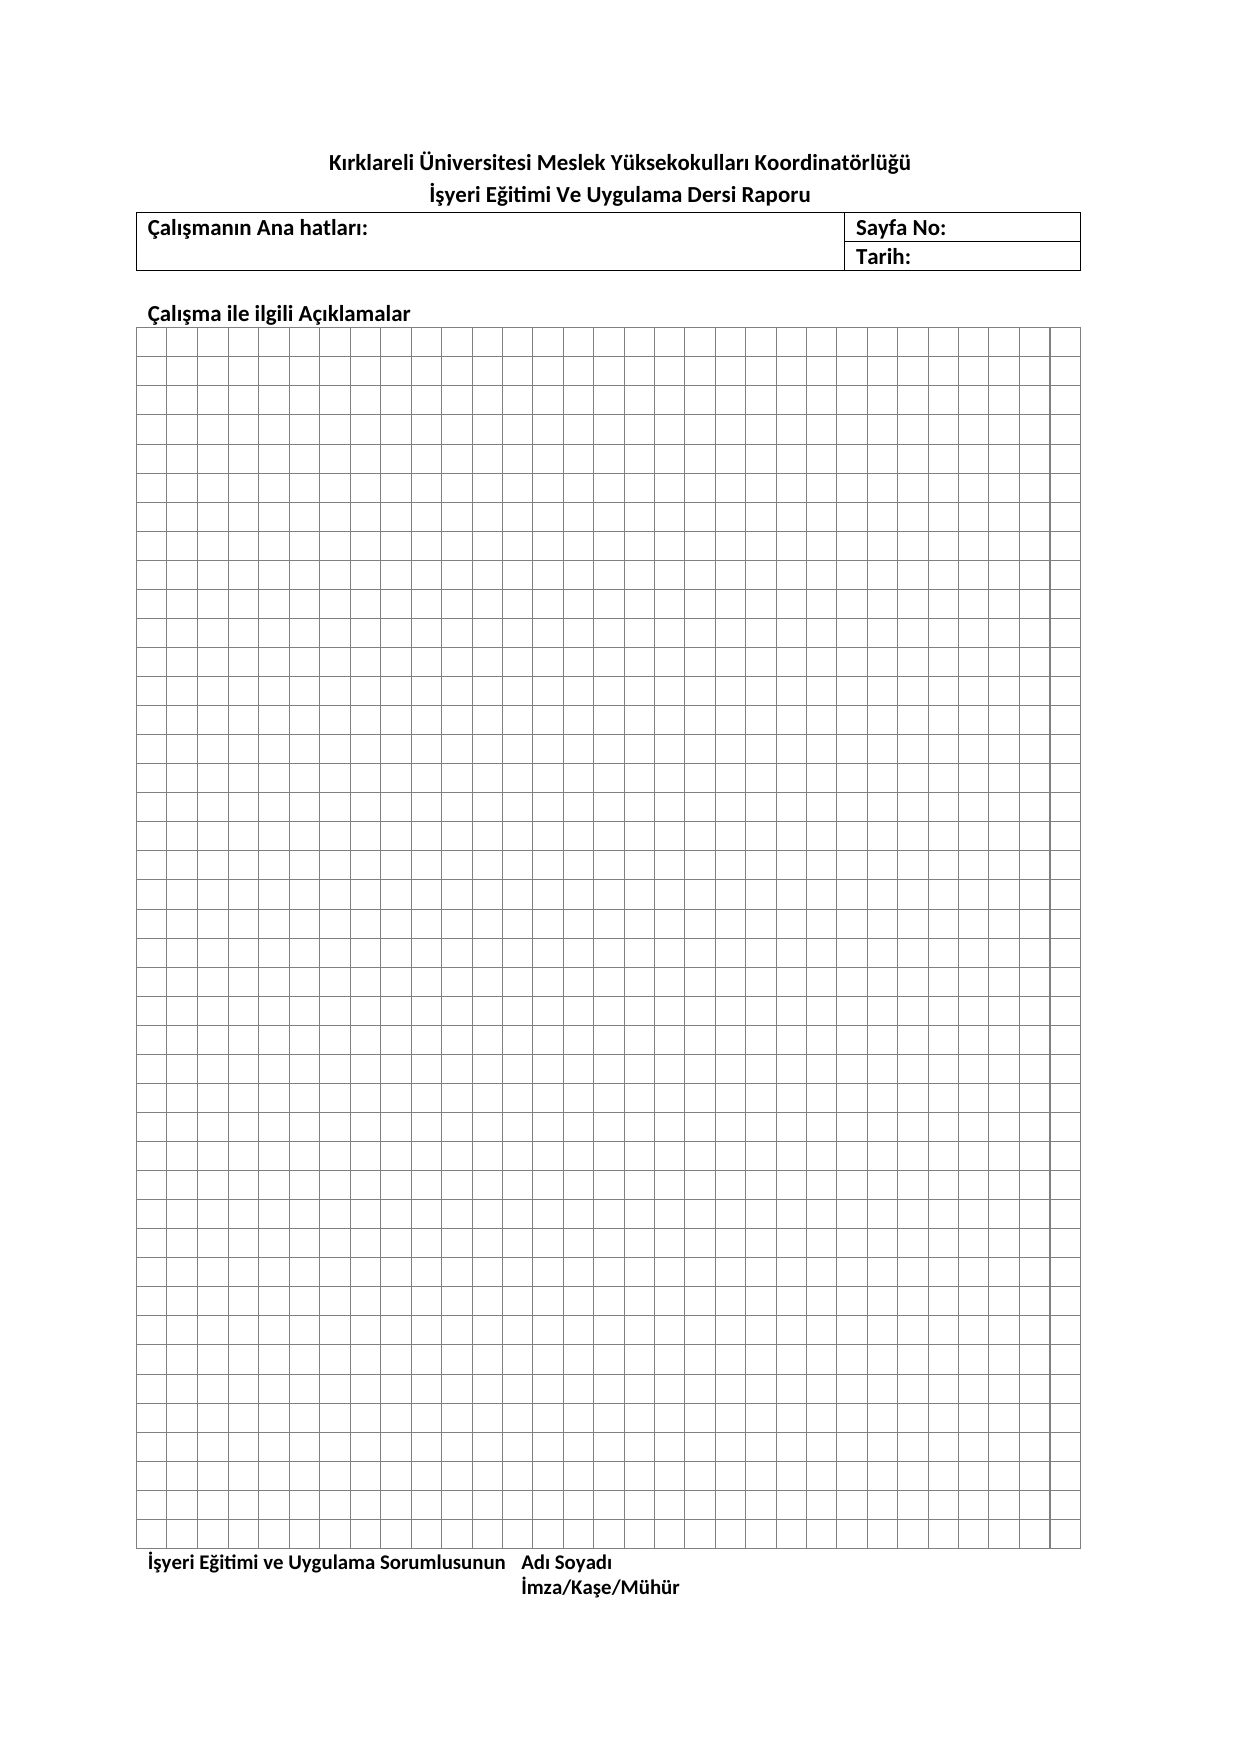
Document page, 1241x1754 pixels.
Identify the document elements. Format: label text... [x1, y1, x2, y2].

table_cell [868, 1345, 897, 1373]
table_cell [777, 1491, 806, 1519]
table_cell [198, 386, 228, 414]
table_cell [716, 532, 745, 560]
table_cell [473, 1404, 502, 1432]
table_cell [442, 1287, 472, 1315]
table_cell [1020, 1375, 1049, 1402]
table_cell [412, 880, 441, 908]
table_cell [412, 503, 441, 531]
table_cell [564, 1200, 593, 1228]
table_cell [594, 880, 624, 908]
table_cell [807, 1316, 836, 1344]
table_cell [837, 445, 867, 472]
table_cell [625, 1520, 654, 1548]
table_cell [777, 968, 806, 996]
table_cell [351, 1375, 380, 1402]
table_cell [868, 445, 897, 472]
table_cell [837, 764, 867, 792]
table_cell [259, 1316, 289, 1344]
table_cell [594, 677, 624, 705]
table_cell [1020, 561, 1049, 589]
table_cell [290, 619, 319, 647]
table_cell [290, 1026, 319, 1054]
table_cell [929, 1055, 958, 1083]
table_cell [625, 619, 654, 647]
table_cell [351, 445, 380, 472]
table_cell [229, 1055, 258, 1083]
table_cell [746, 474, 776, 502]
table_cell [198, 561, 228, 589]
table_cell [412, 1026, 441, 1054]
table_cell [837, 910, 867, 937]
table_header [898, 328, 928, 356]
table_cell [167, 532, 197, 560]
table_cell [746, 793, 776, 821]
table_cell [989, 1026, 1019, 1054]
table_cell [1051, 1433, 1080, 1461]
table_cell [989, 1055, 1019, 1083]
table_cell [1020, 1113, 1049, 1141]
table_cell [564, 706, 593, 734]
table_cell [229, 648, 258, 676]
table_cell [503, 677, 532, 705]
table_cell [716, 1084, 745, 1112]
table_cell [412, 1258, 441, 1286]
table_cell [929, 880, 958, 908]
table_cell [564, 503, 593, 531]
table_cell [989, 1316, 1019, 1344]
table_cell [137, 1171, 166, 1199]
table_cell [777, 735, 806, 763]
table_cell [564, 764, 593, 792]
table_cell [625, 1200, 654, 1228]
table_cell [229, 880, 258, 908]
table_cell [716, 910, 745, 937]
table_cell [625, 793, 654, 821]
table_cell [564, 851, 593, 879]
table_cell [655, 1142, 684, 1170]
table_cell [503, 939, 532, 967]
table_cell [837, 1287, 867, 1315]
table_cell [229, 1345, 258, 1373]
table_cell [290, 474, 319, 502]
table_cell [473, 910, 502, 937]
table_cell [868, 997, 897, 1025]
table_cell [625, 1491, 654, 1519]
table_cell [351, 1287, 380, 1315]
table_cell [290, 822, 319, 850]
table_cell [837, 619, 867, 647]
table_cell [625, 1462, 654, 1490]
table_cell [868, 415, 897, 443]
table_cell [1051, 910, 1080, 937]
table_cell [473, 677, 502, 705]
table_cell [989, 619, 1019, 647]
table_cell [473, 793, 502, 821]
table_cell [868, 386, 897, 414]
table_cell [290, 1113, 319, 1141]
table_cell [1020, 590, 1049, 618]
table_cell [229, 503, 258, 531]
table_cell [167, 793, 197, 821]
table_cell [716, 968, 745, 996]
table_cell [898, 590, 928, 618]
table_cell [655, 910, 684, 937]
table_cell [229, 1287, 258, 1315]
table_cell [473, 1084, 502, 1112]
table_cell [837, 1142, 867, 1170]
table_cell [381, 648, 411, 676]
table_cell [442, 503, 472, 531]
table_cell [1020, 1200, 1049, 1228]
table_cell [229, 1375, 258, 1402]
table_cell [685, 1026, 715, 1054]
table_cell [989, 1287, 1019, 1315]
table_cell [837, 1171, 867, 1199]
table_cell [594, 851, 624, 879]
table_cell [442, 735, 472, 763]
table_cell [868, 1287, 897, 1315]
table_cell [594, 1287, 624, 1315]
table_cell [442, 1229, 472, 1257]
table_header [381, 328, 411, 356]
table_cell [412, 997, 441, 1025]
table_cell [167, 619, 197, 647]
table_cell [746, 1433, 776, 1461]
table_cell [442, 677, 472, 705]
table_cell [1051, 939, 1080, 967]
table_cell [777, 619, 806, 647]
table_cell [564, 793, 593, 821]
table_cell [989, 1229, 1019, 1257]
table_cell [929, 445, 958, 472]
table_cell [412, 561, 441, 589]
table_cell [1020, 503, 1049, 531]
table_cell [837, 532, 867, 560]
table_cell [320, 474, 350, 502]
table_cell [320, 561, 350, 589]
table_cell [655, 764, 684, 792]
table_cell [503, 764, 532, 792]
table_cell [137, 503, 166, 531]
table_cell [959, 735, 988, 763]
table_cell [412, 1055, 441, 1083]
table_cell [198, 357, 228, 385]
table_cell [716, 590, 745, 618]
table_cell [959, 445, 988, 472]
table_header [716, 328, 745, 356]
table_cell [503, 415, 532, 443]
table_cell [746, 1404, 776, 1432]
table_cell [412, 910, 441, 937]
table_cell [290, 851, 319, 879]
table_cell [777, 880, 806, 908]
table_cell [473, 1433, 502, 1461]
table_cell [777, 1433, 806, 1461]
table_cell [412, 445, 441, 472]
table_cell [503, 1462, 532, 1490]
table_cell [412, 648, 441, 676]
table_cell [929, 1026, 958, 1054]
table_cell [229, 561, 258, 589]
table_cell [716, 706, 745, 734]
table_cell [837, 1345, 867, 1373]
table_cell [259, 764, 289, 792]
table_cell [1051, 415, 1080, 443]
table_cell [259, 1084, 289, 1112]
table_cell [655, 677, 684, 705]
table_cell [959, 619, 988, 647]
table_cell [655, 1171, 684, 1199]
table_cell [1051, 851, 1080, 879]
table_cell [320, 939, 350, 967]
table_cell [381, 1258, 411, 1286]
table_cell [503, 1287, 532, 1315]
table_header [685, 328, 715, 356]
table_cell [351, 677, 380, 705]
table_cell [746, 386, 776, 414]
table_cell [381, 910, 411, 937]
table_cell [412, 851, 441, 879]
table_cell [564, 1113, 593, 1141]
table_cell [533, 1200, 563, 1228]
table_cell [198, 1084, 228, 1112]
table_cell [259, 386, 289, 414]
table_cell [137, 1287, 166, 1315]
table_cell [351, 1404, 380, 1432]
table_cell [167, 1142, 197, 1170]
table_cell [1051, 1462, 1080, 1490]
table_cell [807, 532, 836, 560]
table_cell [564, 822, 593, 850]
table_cell [655, 1084, 684, 1112]
table_cell [746, 1258, 776, 1286]
table_cell [625, 1287, 654, 1315]
table_cell [381, 1055, 411, 1083]
table_cell [320, 590, 350, 618]
table_cell [1051, 822, 1080, 850]
table_cell [777, 474, 806, 502]
table_cell [259, 357, 289, 385]
table_cell [533, 532, 563, 560]
table_cell [533, 1491, 563, 1519]
table_cell [837, 968, 867, 996]
table_cell [716, 764, 745, 792]
table_cell [1020, 474, 1049, 502]
table_cell [473, 1316, 502, 1344]
table_cell [533, 474, 563, 502]
table_cell [868, 1316, 897, 1344]
table_cell [290, 1258, 319, 1286]
table_cell [503, 1491, 532, 1519]
table_cell [898, 968, 928, 996]
table_cell [1051, 1520, 1080, 1548]
table_cell [473, 503, 502, 531]
table_cell [533, 1142, 563, 1170]
table_cell [351, 386, 380, 414]
table_cell [746, 1055, 776, 1083]
table_cell [625, 677, 654, 705]
table_cell [777, 532, 806, 560]
table_cell [198, 619, 228, 647]
table_cell [898, 1491, 928, 1519]
table_cell [229, 822, 258, 850]
table_cell [351, 1258, 380, 1286]
table_cell [351, 415, 380, 443]
table_cell [442, 910, 472, 937]
table_cell [442, 1200, 472, 1228]
table_cell [351, 1433, 380, 1461]
table_cell [929, 619, 958, 647]
table_cell [594, 706, 624, 734]
table_cell [959, 1316, 988, 1344]
table_cell [229, 910, 258, 937]
table_cell [198, 793, 228, 821]
table_cell [898, 851, 928, 879]
table_cell [442, 1026, 472, 1054]
table_cell [473, 1520, 502, 1548]
table_cell [807, 851, 836, 879]
table_cell [837, 1316, 867, 1344]
table_cell [290, 503, 319, 531]
table_cell [473, 880, 502, 908]
table_cell [533, 880, 563, 908]
table_cell [533, 415, 563, 443]
table_cell [503, 851, 532, 879]
table_cell [989, 1462, 1019, 1490]
table_cell [533, 1113, 563, 1141]
table_cell [290, 706, 319, 734]
table_cell [320, 1375, 350, 1402]
table_cell [259, 445, 289, 472]
table_cell [533, 1433, 563, 1461]
table_cell [381, 1229, 411, 1257]
table_cell [594, 1462, 624, 1490]
table_cell [167, 968, 197, 996]
table_cell [320, 503, 350, 531]
table_cell [625, 1229, 654, 1257]
table_cell [229, 1084, 258, 1112]
table_cell [533, 735, 563, 763]
table_cell [837, 590, 867, 618]
table_cell [898, 1200, 928, 1228]
table_cell [351, 1142, 380, 1170]
table_header [807, 328, 836, 356]
table_cell [320, 1491, 350, 1519]
table_cell [807, 619, 836, 647]
table_cell [290, 1084, 319, 1112]
table_cell [1051, 764, 1080, 792]
table_cell [777, 1520, 806, 1548]
table_cell [412, 1200, 441, 1228]
table_cell [716, 1520, 745, 1548]
table_cell [167, 764, 197, 792]
table_cell [198, 706, 228, 734]
table_cell [1020, 648, 1049, 676]
table_cell [564, 997, 593, 1025]
table_cell [198, 474, 228, 502]
table_cell [259, 619, 289, 647]
table_cell [655, 793, 684, 821]
table_cell [503, 648, 532, 676]
table_cell [473, 1171, 502, 1199]
table_cell [167, 1433, 197, 1461]
table_cell [777, 851, 806, 879]
table_cell [685, 735, 715, 763]
table_cell [1020, 386, 1049, 414]
table_cell [929, 939, 958, 967]
table_cell [351, 851, 380, 879]
table_cell [381, 532, 411, 560]
table_cell [198, 735, 228, 763]
table_cell [351, 1520, 380, 1548]
table_cell [564, 415, 593, 443]
table_cell [259, 474, 289, 502]
table_cell [473, 386, 502, 414]
table_cell [564, 910, 593, 937]
table_cell [959, 1345, 988, 1373]
table_cell [807, 706, 836, 734]
table_cell [777, 1026, 806, 1054]
table_cell [594, 590, 624, 618]
table_cell [898, 503, 928, 531]
table_cell [655, 619, 684, 647]
table_cell [746, 648, 776, 676]
table_cell [442, 1084, 472, 1112]
table_cell [929, 1404, 958, 1432]
table_cell [594, 386, 624, 414]
table_cell [442, 1055, 472, 1083]
table_cell [807, 1404, 836, 1432]
table_cell [564, 1316, 593, 1344]
table_cell [351, 561, 380, 589]
table_cell [807, 1229, 836, 1257]
table_cell [989, 415, 1019, 443]
table_cell [167, 910, 197, 937]
table_cell [959, 677, 988, 705]
table_cell [503, 997, 532, 1025]
table_cell [655, 939, 684, 967]
table_cell [989, 1345, 1019, 1373]
table_cell [137, 386, 166, 414]
table_cell [929, 561, 958, 589]
table_cell [198, 1520, 228, 1548]
table_cell [320, 445, 350, 472]
table_cell [259, 1171, 289, 1199]
table_cell [320, 880, 350, 908]
table_cell [381, 474, 411, 502]
table_cell [1020, 968, 1049, 996]
table_cell [473, 1491, 502, 1519]
table_cell [868, 532, 897, 560]
table_cell [868, 619, 897, 647]
table_cell [229, 1316, 258, 1344]
table_cell [655, 1055, 684, 1083]
table_cell [685, 1316, 715, 1344]
table_cell [137, 1316, 166, 1344]
table_cell [959, 1287, 988, 1315]
table_cell [167, 851, 197, 879]
table_cell [594, 532, 624, 560]
table_cell [1051, 1258, 1080, 1286]
table_cell [1020, 997, 1049, 1025]
table_cell [259, 590, 289, 618]
table_cell [290, 386, 319, 414]
table_cell [655, 1345, 684, 1373]
table_cell [625, 997, 654, 1025]
table_cell [1051, 619, 1080, 647]
table_cell [320, 735, 350, 763]
table_cell [198, 939, 228, 967]
table_cell [229, 1142, 258, 1170]
table_cell [929, 677, 958, 705]
table_cell [473, 764, 502, 792]
table_cell [259, 1404, 289, 1432]
table_cell [198, 1200, 228, 1228]
table_cell [381, 386, 411, 414]
table_cell [137, 880, 166, 908]
table_cell [137, 1345, 166, 1373]
table_cell [807, 677, 836, 705]
table_cell [381, 1200, 411, 1228]
table_cell [655, 1375, 684, 1402]
table_cell [381, 1404, 411, 1432]
table_cell [746, 735, 776, 763]
table_cell [746, 939, 776, 967]
table_cell [351, 503, 380, 531]
table_cell [655, 1316, 684, 1344]
table_cell [685, 1258, 715, 1286]
table_cell [746, 1491, 776, 1519]
table_cell [229, 968, 258, 996]
table_cell [777, 793, 806, 821]
table_cell [898, 1258, 928, 1286]
table_cell [564, 1142, 593, 1170]
table_header Çalışmanın Ana hatları: [137, 213, 844, 241]
table_cell [625, 880, 654, 908]
table_cell [259, 1433, 289, 1461]
table_cell [746, 822, 776, 850]
table_cell [412, 677, 441, 705]
table_cell [685, 648, 715, 676]
table_cell [1051, 590, 1080, 618]
table_cell [503, 474, 532, 502]
table_cell [1020, 764, 1049, 792]
table_cell [167, 880, 197, 908]
table_cell [868, 764, 897, 792]
table_cell [1020, 851, 1049, 879]
table_cell [929, 1433, 958, 1461]
table_cell [1051, 1142, 1080, 1170]
table_cell [685, 1200, 715, 1228]
table_cell [716, 503, 745, 531]
table_cell [137, 1491, 166, 1519]
table_cell [259, 677, 289, 705]
table_cell [989, 1404, 1019, 1432]
table_cell [655, 415, 684, 443]
table_cell [807, 1375, 836, 1402]
table_cell [959, 1462, 988, 1490]
table_cell [473, 590, 502, 618]
table_cell [167, 1462, 197, 1490]
table_cell [1020, 1491, 1049, 1519]
table_cell [625, 851, 654, 879]
table_cell [898, 1462, 928, 1490]
table_cell [229, 619, 258, 647]
table_cell [473, 1113, 502, 1141]
table_cell [381, 851, 411, 879]
table_cell [320, 851, 350, 879]
table_cell [290, 1345, 319, 1373]
table_cell [442, 1433, 472, 1461]
table_cell [594, 1229, 624, 1257]
table_cell [381, 1345, 411, 1373]
table_cell [259, 793, 289, 821]
table_cell [959, 997, 988, 1025]
table_cell [564, 1404, 593, 1432]
table_cell [959, 386, 988, 414]
table_cell [837, 386, 867, 414]
table_cell [989, 1200, 1019, 1228]
table_cell [320, 1113, 350, 1141]
table_cell [473, 851, 502, 879]
table_cell [564, 1345, 593, 1373]
table_cell [625, 939, 654, 967]
table_cell [442, 1142, 472, 1170]
table_header [442, 328, 472, 356]
table_cell [137, 619, 166, 647]
table_cell [868, 474, 897, 502]
table_cell [412, 1404, 441, 1432]
table_cell [746, 1171, 776, 1199]
table_cell [685, 1084, 715, 1112]
table_cell Tarih: [845, 242, 1080, 270]
table_cell [290, 445, 319, 472]
table_cell [777, 939, 806, 967]
table_cell [137, 910, 166, 937]
table_cell [473, 1055, 502, 1083]
table_cell [381, 1316, 411, 1344]
table_cell [746, 357, 776, 385]
table_cell [655, 1200, 684, 1228]
table_cell [655, 503, 684, 531]
table_cell [868, 1404, 897, 1432]
table_cell [716, 1433, 745, 1461]
table_cell [777, 910, 806, 937]
table_cell [1020, 1404, 1049, 1432]
table_cell [929, 532, 958, 560]
table_cell [198, 1229, 228, 1257]
table_cell [807, 939, 836, 967]
table_cell [412, 1433, 441, 1461]
table_cell [564, 357, 593, 385]
table_cell [929, 910, 958, 937]
table_cell [1020, 1433, 1049, 1461]
table_cell [503, 706, 532, 734]
table_cell [137, 1084, 166, 1112]
table_cell [381, 1171, 411, 1199]
table_cell [685, 474, 715, 502]
table_cell [716, 822, 745, 850]
table_cell [290, 910, 319, 937]
table_cell [716, 648, 745, 676]
table_cell [1020, 1171, 1049, 1199]
table_cell [320, 1433, 350, 1461]
table_cell [959, 590, 988, 618]
table_cell [959, 851, 988, 879]
table_cell [746, 1345, 776, 1373]
text İşyeri Eğitimi Ve Uygulama Dersi Raporu [148, 180, 1093, 208]
table_cell [320, 619, 350, 647]
table_cell [320, 1258, 350, 1286]
table_cell [746, 997, 776, 1025]
table_cell [716, 619, 745, 647]
table_cell [229, 735, 258, 763]
table_cell [412, 415, 441, 443]
table_cell [868, 1142, 897, 1170]
table_cell [594, 793, 624, 821]
table_cell [959, 1171, 988, 1199]
table_cell [381, 561, 411, 589]
table_cell [989, 648, 1019, 676]
table_cell [716, 561, 745, 589]
table_cell [259, 415, 289, 443]
table_cell [442, 474, 472, 502]
table_cell [868, 939, 897, 967]
table_cell [625, 357, 654, 385]
table_cell [929, 1316, 958, 1344]
table_cell [1051, 1055, 1080, 1083]
table_cell [473, 997, 502, 1025]
table_cell [625, 474, 654, 502]
table_cell [259, 1258, 289, 1286]
table_cell [167, 590, 197, 618]
table_cell [167, 445, 197, 472]
table_cell [412, 1171, 441, 1199]
table_cell [685, 1433, 715, 1461]
table_cell [929, 1113, 958, 1141]
table_cell [898, 561, 928, 589]
table_cell [898, 474, 928, 502]
table_cell [533, 1316, 563, 1344]
table_cell [442, 1316, 472, 1344]
table_cell [351, 910, 380, 937]
table_cell [533, 1055, 563, 1083]
table_cell [1020, 1316, 1049, 1344]
table_cell [898, 1316, 928, 1344]
table_cell [167, 1491, 197, 1519]
table_cell [716, 1026, 745, 1054]
table_cell [746, 1142, 776, 1170]
table_cell [259, 1375, 289, 1402]
table_cell [473, 648, 502, 676]
table_cell [655, 1433, 684, 1461]
table_cell [594, 968, 624, 996]
table_cell [137, 851, 166, 879]
table_cell [959, 1113, 988, 1141]
table_cell [1051, 357, 1080, 385]
table_cell [625, 1404, 654, 1432]
table_cell [837, 648, 867, 676]
table_cell [412, 968, 441, 996]
table_cell [198, 1491, 228, 1519]
table_cell [777, 1287, 806, 1315]
table_cell [137, 1433, 166, 1461]
table_cell [351, 764, 380, 792]
table_cell [685, 532, 715, 560]
table_cell [594, 357, 624, 385]
table_cell [746, 880, 776, 908]
table_cell [898, 1055, 928, 1083]
table_cell [167, 1375, 197, 1402]
table_cell [868, 1491, 897, 1519]
table_cell [229, 415, 258, 443]
table_cell [442, 968, 472, 996]
table_cell [290, 677, 319, 705]
table_cell [259, 706, 289, 734]
table_cell [167, 648, 197, 676]
table_cell [594, 648, 624, 676]
table_cell [412, 1287, 441, 1315]
table_cell [837, 415, 867, 443]
table_cell [381, 1142, 411, 1170]
table_cell [868, 910, 897, 937]
table_cell [290, 764, 319, 792]
table_cell [1051, 1084, 1080, 1112]
table_cell [716, 1491, 745, 1519]
table_cell [137, 1229, 166, 1257]
table_cell [564, 1171, 593, 1199]
table_cell [716, 1316, 745, 1344]
table_cell [929, 386, 958, 414]
table_cell [320, 706, 350, 734]
table_cell [259, 1345, 289, 1373]
table_cell [898, 793, 928, 821]
table_cell [594, 1113, 624, 1141]
table_cell [564, 1026, 593, 1054]
table_cell [685, 706, 715, 734]
table_cell [959, 1520, 988, 1548]
table_cell [807, 1287, 836, 1315]
table_cell [837, 1375, 867, 1402]
table_cell [381, 880, 411, 908]
table_cell [959, 1491, 988, 1519]
table_cell [655, 1491, 684, 1519]
table_cell [594, 1055, 624, 1083]
table_cell [351, 1462, 380, 1490]
table_cell [777, 764, 806, 792]
table_cell [351, 590, 380, 618]
table_cell [625, 1345, 654, 1373]
table_cell [320, 1142, 350, 1170]
table_cell [807, 968, 836, 996]
table_cell [837, 1258, 867, 1286]
table_cell [716, 1345, 745, 1373]
table_cell [716, 445, 745, 472]
table_cell [533, 706, 563, 734]
table_cell [259, 532, 289, 560]
table_cell [137, 706, 166, 734]
table_cell [989, 677, 1019, 705]
table_cell [198, 1287, 228, 1315]
table_cell [716, 415, 745, 443]
table_cell [898, 1026, 928, 1054]
table_cell [198, 1316, 228, 1344]
table_cell [198, 968, 228, 996]
table_cell [898, 1084, 928, 1112]
table_cell [868, 1375, 897, 1402]
table_cell [290, 1171, 319, 1199]
table_cell [229, 997, 258, 1025]
table_cell [959, 764, 988, 792]
table_cell [898, 677, 928, 705]
table_cell [533, 1345, 563, 1373]
table_cell [1020, 706, 1049, 734]
table_cell [929, 1229, 958, 1257]
table_cell [503, 532, 532, 560]
table_cell [167, 1520, 197, 1548]
table_cell [655, 1026, 684, 1054]
table_cell [564, 677, 593, 705]
table_cell [137, 1375, 166, 1402]
table_header [989, 328, 1019, 356]
table_header [746, 328, 776, 356]
table_cell [290, 1433, 319, 1461]
table_cell [837, 706, 867, 734]
table_cell [837, 503, 867, 531]
table_cell [625, 386, 654, 414]
table_cell [837, 474, 867, 502]
table_cell [503, 1084, 532, 1112]
table_cell [989, 735, 1019, 763]
table_cell [898, 1113, 928, 1141]
table_cell [167, 1345, 197, 1373]
table_cell [685, 793, 715, 821]
table_cell [594, 1345, 624, 1373]
table_cell [442, 1113, 472, 1141]
table_cell [716, 1113, 745, 1141]
table_cell [655, 735, 684, 763]
table_cell [929, 1084, 958, 1112]
table_cell [898, 1520, 928, 1548]
text Kırklareli Üniversitesi Meslek Yüksekokulları Koordinatörlüğü [148, 148, 1093, 176]
table_cell [898, 619, 928, 647]
table_cell [442, 706, 472, 734]
table_cell [868, 793, 897, 821]
table_cell [290, 968, 319, 996]
table_cell [198, 997, 228, 1025]
table_cell [625, 532, 654, 560]
table_cell [533, 1171, 563, 1199]
table_cell [989, 968, 1019, 996]
table_cell [685, 997, 715, 1025]
table_cell [989, 474, 1019, 502]
table_cell [137, 561, 166, 589]
table_cell [320, 1055, 350, 1083]
table_cell [1051, 880, 1080, 908]
table_cell [625, 735, 654, 763]
table_cell [473, 1287, 502, 1315]
table_cell [685, 1229, 715, 1257]
table_cell [685, 357, 715, 385]
table_cell [959, 1142, 988, 1170]
table_cell [837, 793, 867, 821]
table_cell [412, 619, 441, 647]
table_cell [746, 1462, 776, 1490]
table_cell [198, 822, 228, 850]
table_cell [167, 561, 197, 589]
table_cell [198, 532, 228, 560]
table_cell [564, 1258, 593, 1286]
table_cell [807, 822, 836, 850]
table_cell [777, 997, 806, 1025]
table_cell [685, 1142, 715, 1170]
table_cell [167, 1200, 197, 1228]
table_cell [229, 1229, 258, 1257]
table_cell [1051, 1200, 1080, 1228]
table_cell [503, 1433, 532, 1461]
table_cell [473, 1229, 502, 1257]
table_cell [716, 1375, 745, 1402]
table_cell [1051, 445, 1080, 472]
table_cell [473, 1462, 502, 1490]
table_cell [381, 619, 411, 647]
table_cell [198, 1142, 228, 1170]
table_cell [1020, 415, 1049, 443]
table_cell [533, 1520, 563, 1548]
table_cell [655, 968, 684, 996]
table_cell [746, 1113, 776, 1141]
table_cell [503, 1026, 532, 1054]
table_cell [381, 793, 411, 821]
table_cell [259, 503, 289, 531]
table_cell [229, 445, 258, 472]
table_cell [137, 532, 166, 560]
table_cell [807, 1084, 836, 1112]
table_cell [137, 1055, 166, 1083]
table_cell [442, 764, 472, 792]
table_cell [1020, 939, 1049, 967]
table_cell [167, 1229, 197, 1257]
table_cell [167, 1316, 197, 1344]
table_header [929, 328, 958, 356]
table_cell [290, 1316, 319, 1344]
table_header [473, 328, 502, 356]
table_cell [503, 968, 532, 996]
table_cell [1051, 968, 1080, 996]
table_cell [807, 735, 836, 763]
table_cell [351, 1345, 380, 1373]
table_cell [533, 1229, 563, 1257]
table_cell [959, 1229, 988, 1257]
table_header [412, 328, 441, 356]
table_cell [229, 1258, 258, 1286]
table_cell [655, 1113, 684, 1141]
table_cell [381, 764, 411, 792]
table_cell [594, 822, 624, 850]
table_cell [1051, 503, 1080, 531]
table_cell [503, 386, 532, 414]
table_header [1020, 328, 1049, 356]
table_cell [412, 1084, 441, 1112]
table_cell [503, 1113, 532, 1141]
table_cell [412, 939, 441, 967]
table_cell [777, 1375, 806, 1402]
table_cell [198, 1462, 228, 1490]
table_cell [198, 1113, 228, 1141]
table_cell [167, 677, 197, 705]
table_cell [564, 386, 593, 414]
table_cell [167, 1113, 197, 1141]
table_cell [229, 677, 258, 705]
table_cell [351, 619, 380, 647]
table_cell [351, 1491, 380, 1519]
table_cell [837, 1084, 867, 1112]
table_cell [167, 357, 197, 385]
table_cell [1051, 677, 1080, 705]
table_cell [259, 1462, 289, 1490]
table_cell [290, 793, 319, 821]
table_cell [898, 648, 928, 676]
table_cell [868, 706, 897, 734]
table_cell [1051, 1287, 1080, 1315]
table_cell [898, 1404, 928, 1432]
table_cell [594, 1084, 624, 1112]
table_cell [898, 764, 928, 792]
table_cell [503, 445, 532, 472]
table_cell [929, 735, 958, 763]
table_cell [989, 880, 1019, 908]
table_cell [381, 706, 411, 734]
table_cell [320, 1084, 350, 1112]
table_cell [381, 357, 411, 385]
table_cell [473, 706, 502, 734]
table_cell [533, 1258, 563, 1286]
table_header [1051, 328, 1080, 356]
table_cell [868, 880, 897, 908]
table_cell [929, 503, 958, 531]
table_cell [594, 1316, 624, 1344]
table_cell [533, 590, 563, 618]
table_cell [564, 1229, 593, 1257]
table_cell [229, 764, 258, 792]
table_cell [898, 415, 928, 443]
table_cell [716, 1258, 745, 1286]
table_cell [167, 1404, 197, 1432]
table_cell [746, 415, 776, 443]
table_cell [320, 910, 350, 937]
table_cell [320, 1026, 350, 1054]
table_cell [777, 648, 806, 676]
table_cell [473, 415, 502, 443]
table_cell [198, 1404, 228, 1432]
table_cell [685, 386, 715, 414]
table_cell [807, 503, 836, 531]
table_cell [412, 793, 441, 821]
table_cell [442, 1345, 472, 1373]
table_cell [259, 1142, 289, 1170]
table_cell [746, 1375, 776, 1402]
table_cell [320, 357, 350, 385]
table_cell [381, 1520, 411, 1548]
table_cell [959, 415, 988, 443]
table_cell [807, 474, 836, 502]
table_cell [898, 1171, 928, 1199]
table_cell [381, 1375, 411, 1402]
table_cell [564, 1375, 593, 1402]
table_cell [837, 822, 867, 850]
table_cell [442, 1404, 472, 1432]
table_cell [229, 1113, 258, 1141]
table_cell [594, 1404, 624, 1432]
table_cell [868, 851, 897, 879]
table_cell [959, 939, 988, 967]
table_cell [259, 561, 289, 589]
table_cell [959, 1404, 988, 1432]
table_cell [807, 1055, 836, 1083]
table_cell [898, 880, 928, 908]
table_cell [1020, 1055, 1049, 1083]
table_cell [594, 1171, 624, 1199]
table_cell [351, 706, 380, 734]
table_cell [807, 415, 836, 443]
table_cell [503, 357, 532, 385]
table_cell [564, 561, 593, 589]
table_cell [167, 997, 197, 1025]
table_cell [746, 1316, 776, 1344]
table_cell [473, 939, 502, 967]
table_cell [625, 1055, 654, 1083]
table_cell [868, 1433, 897, 1461]
table_cell [989, 1258, 1019, 1286]
table_cell [351, 648, 380, 676]
table_header [167, 328, 197, 356]
table_cell [868, 1258, 897, 1286]
table_cell [442, 357, 472, 385]
table_cell [868, 1171, 897, 1199]
table_cell [837, 1200, 867, 1228]
table_cell [989, 1084, 1019, 1112]
table_cell [777, 1404, 806, 1432]
table_cell [1020, 1026, 1049, 1054]
table_cell [594, 1026, 624, 1054]
table_cell [868, 1084, 897, 1112]
table_cell [290, 1287, 319, 1315]
table_cell [442, 445, 472, 472]
table_cell [198, 1171, 228, 1199]
table_cell [1051, 1404, 1080, 1432]
table_cell [868, 1055, 897, 1083]
table_cell [167, 1055, 197, 1083]
table_cell [167, 415, 197, 443]
table_cell [564, 1433, 593, 1461]
table_cell [1051, 1491, 1080, 1519]
table_cell [351, 1084, 380, 1112]
table_cell [381, 677, 411, 705]
table_cell [655, 532, 684, 560]
table_cell [167, 386, 197, 414]
table_cell [1020, 1345, 1049, 1373]
table_cell [777, 1142, 806, 1170]
table_cell [442, 561, 472, 589]
table_cell [351, 1113, 380, 1141]
table_cell [868, 735, 897, 763]
table_cell [837, 735, 867, 763]
table_cell [837, 1520, 867, 1548]
table_cell [290, 532, 319, 560]
table_cell [807, 764, 836, 792]
table_cell [229, 1491, 258, 1519]
table_cell [351, 532, 380, 560]
table_cell [716, 386, 745, 414]
table_cell [1051, 1316, 1080, 1344]
table_cell [320, 822, 350, 850]
table_cell [777, 561, 806, 589]
table_cell [807, 445, 836, 472]
table_cell [381, 1113, 411, 1141]
table_cell [473, 1345, 502, 1373]
table_cell [898, 1345, 928, 1373]
table_cell [290, 1375, 319, 1402]
table_cell [594, 1491, 624, 1519]
table_cell [137, 793, 166, 821]
table_cell [989, 1520, 1019, 1548]
table_cell [503, 1520, 532, 1548]
table_cell [777, 503, 806, 531]
table_cell [1020, 1287, 1049, 1315]
table_cell [625, 764, 654, 792]
table_cell [777, 1258, 806, 1286]
table_cell [259, 851, 289, 879]
table_cell [898, 357, 928, 385]
table_cell [716, 1142, 745, 1170]
table_cell [381, 445, 411, 472]
table_cell [412, 822, 441, 850]
table_cell [989, 503, 1019, 531]
table_cell [412, 1462, 441, 1490]
table_cell [564, 1491, 593, 1519]
table_header [198, 328, 228, 356]
table_cell [929, 793, 958, 821]
table_cell [655, 1404, 684, 1432]
table_cell [625, 1171, 654, 1199]
table_cell [473, 474, 502, 502]
table_cell [685, 1462, 715, 1490]
table_cell [777, 1113, 806, 1141]
table_cell [290, 997, 319, 1025]
table_cell [807, 997, 836, 1025]
table_cell [625, 1433, 654, 1461]
table_cell [381, 1433, 411, 1461]
table_cell [807, 793, 836, 821]
table_cell [746, 445, 776, 472]
table_cell [1051, 997, 1080, 1025]
table_cell [381, 503, 411, 531]
table_cell [746, 532, 776, 560]
table_cell [229, 1026, 258, 1054]
table_cell [746, 1287, 776, 1315]
table_cell [198, 1026, 228, 1054]
table_cell [503, 1375, 532, 1402]
table_cell [351, 939, 380, 967]
table_cell [625, 1113, 654, 1141]
table_cell [320, 793, 350, 821]
table_cell [533, 1375, 563, 1402]
table_cell [290, 1404, 319, 1432]
table_cell [685, 445, 715, 472]
table_cell [716, 357, 745, 385]
table_cell [594, 619, 624, 647]
table_cell [898, 706, 928, 734]
table_cell [167, 1258, 197, 1286]
table_cell [716, 880, 745, 908]
table_cell [594, 445, 624, 472]
table_cell [807, 357, 836, 385]
table_cell [351, 968, 380, 996]
table_cell [959, 648, 988, 676]
table_cell [290, 590, 319, 618]
table_cell [564, 619, 593, 647]
table_cell [564, 1287, 593, 1315]
table_cell [351, 1229, 380, 1257]
table_cell [167, 1084, 197, 1112]
table_cell [320, 1287, 350, 1315]
table_cell [412, 1491, 441, 1519]
table_cell [320, 386, 350, 414]
table_cell [625, 968, 654, 996]
table_cell [503, 619, 532, 647]
table_cell [898, 532, 928, 560]
table_cell [837, 1026, 867, 1054]
table_cell [625, 706, 654, 734]
table_header [777, 328, 806, 356]
table_header [259, 328, 289, 356]
table_cell [625, 561, 654, 589]
table_cell [746, 590, 776, 618]
table_cell [381, 1026, 411, 1054]
table_cell [259, 1287, 289, 1315]
table_cell [929, 1200, 958, 1228]
table_header [625, 328, 654, 356]
table_cell [473, 735, 502, 763]
table_cell [351, 1200, 380, 1228]
table_cell [533, 1084, 563, 1112]
table_cell [989, 561, 1019, 589]
table_cell [594, 939, 624, 967]
table_cell [625, 445, 654, 472]
table_cell [929, 851, 958, 879]
table_cell [959, 706, 988, 734]
table_cell [137, 677, 166, 705]
table_cell [594, 735, 624, 763]
table_cell [989, 445, 1019, 472]
table_cell [625, 415, 654, 443]
table_cell [290, 1055, 319, 1083]
table_cell [989, 939, 1019, 967]
table_cell [198, 590, 228, 618]
table_cell [685, 1375, 715, 1402]
table_cell [167, 735, 197, 763]
table_cell [533, 1404, 563, 1432]
table_cell [412, 474, 441, 502]
table_cell [137, 1462, 166, 1490]
table_cell [1020, 445, 1049, 472]
table_cell [746, 764, 776, 792]
table_cell [442, 880, 472, 908]
table_cell [777, 590, 806, 618]
table_cell [898, 386, 928, 414]
table_cell [807, 1113, 836, 1141]
table_cell [533, 445, 563, 472]
table_cell [167, 706, 197, 734]
table_cell [503, 1171, 532, 1199]
table_cell [746, 706, 776, 734]
table_cell [1051, 1345, 1080, 1373]
table_cell [929, 1520, 958, 1548]
table_cell [533, 648, 563, 676]
table_cell [837, 1491, 867, 1519]
table_cell [685, 1491, 715, 1519]
table_cell [685, 1287, 715, 1315]
table_cell [868, 968, 897, 996]
table_cell [655, 357, 684, 385]
table_cell [381, 822, 411, 850]
table_cell [655, 386, 684, 414]
table_cell [989, 1142, 1019, 1170]
table_cell [503, 503, 532, 531]
table_cell [1020, 735, 1049, 763]
table_cell [259, 1055, 289, 1083]
table_cell [777, 357, 806, 385]
table_cell [959, 822, 988, 850]
table_cell [655, 1258, 684, 1286]
table_cell [259, 735, 289, 763]
table_cell [442, 851, 472, 879]
table_cell [959, 1375, 988, 1402]
table_cell [625, 1258, 654, 1286]
table_cell [412, 590, 441, 618]
table_cell [1051, 1113, 1080, 1141]
table_cell [1051, 1026, 1080, 1054]
table_cell [989, 910, 1019, 937]
table_cell [198, 1375, 228, 1402]
table_cell [290, 1229, 319, 1257]
table_cell [837, 939, 867, 967]
table_cell [137, 415, 166, 443]
table_cell [290, 1520, 319, 1548]
table_header [564, 328, 593, 356]
table_cell [198, 910, 228, 937]
table_cell [685, 1345, 715, 1373]
table_cell [564, 532, 593, 560]
table_cell [564, 735, 593, 763]
table_cell [473, 445, 502, 472]
table_cell [685, 1055, 715, 1083]
table_cell [655, 445, 684, 472]
table_cell [137, 474, 166, 502]
table_cell [533, 822, 563, 850]
table_cell [259, 968, 289, 996]
table_cell [259, 880, 289, 908]
table_cell [473, 532, 502, 560]
table_cell [503, 1142, 532, 1170]
table_cell [137, 764, 166, 792]
table_cell [929, 357, 958, 385]
table_cell [989, 590, 1019, 618]
table_cell [929, 1375, 958, 1402]
table_cell [564, 1462, 593, 1490]
table_cell [229, 1171, 258, 1199]
table_cell [381, 939, 411, 967]
table_cell [320, 1345, 350, 1373]
table_cell [320, 968, 350, 996]
table_cell [746, 1200, 776, 1228]
table_cell [625, 822, 654, 850]
table_cell [716, 997, 745, 1025]
table_cell [929, 590, 958, 618]
table_cell [503, 561, 532, 589]
table_cell [777, 1084, 806, 1112]
table_cell [594, 474, 624, 502]
table_cell [290, 648, 319, 676]
table_cell [503, 880, 532, 908]
table_cell [777, 822, 806, 850]
table_cell [381, 735, 411, 763]
table_cell [1020, 1229, 1049, 1257]
table_cell [716, 851, 745, 879]
table_cell [685, 822, 715, 850]
table_cell [1051, 1375, 1080, 1402]
table_header [320, 328, 350, 356]
table_cell [533, 1462, 563, 1490]
table_cell [716, 793, 745, 821]
table_cell [442, 415, 472, 443]
table_cell [807, 648, 836, 676]
table_cell [868, 677, 897, 705]
text Çalışma ile ilgili Açıklamalar [148, 299, 1093, 327]
table_cell [412, 386, 441, 414]
table_cell [351, 1055, 380, 1083]
table_cell [868, 1520, 897, 1548]
table_cell [989, 997, 1019, 1025]
table_header [229, 328, 258, 356]
table_cell [442, 1375, 472, 1402]
table_cell [594, 910, 624, 937]
table_cell [351, 735, 380, 763]
table_cell [503, 1316, 532, 1344]
table_cell [1051, 793, 1080, 821]
table_cell [959, 1258, 988, 1286]
table_cell [868, 822, 897, 850]
table_cell [564, 968, 593, 996]
table_cell [655, 997, 684, 1025]
table_cell [868, 1113, 897, 1141]
table_cell [381, 590, 411, 618]
table_cell [442, 939, 472, 967]
table_cell [412, 1316, 441, 1344]
table_cell [290, 1462, 319, 1490]
table_cell [807, 386, 836, 414]
table_cell [533, 851, 563, 879]
table_cell [351, 880, 380, 908]
table_cell [746, 677, 776, 705]
table_cell [473, 1258, 502, 1286]
table_cell [898, 1287, 928, 1315]
table_cell [167, 503, 197, 531]
table_cell [594, 1520, 624, 1548]
table_cell [1020, 1520, 1049, 1548]
table_cell [685, 1171, 715, 1199]
table_cell [533, 386, 563, 414]
table_cell [442, 1491, 472, 1519]
table_cell [1020, 532, 1049, 560]
table_cell [837, 851, 867, 879]
table_cell [1020, 910, 1049, 937]
table_cell [1051, 386, 1080, 414]
table_cell [442, 532, 472, 560]
table_cell [777, 1316, 806, 1344]
table_cell [959, 1084, 988, 1112]
table_cell [746, 1520, 776, 1548]
table_cell [807, 910, 836, 937]
table_cell [898, 822, 928, 850]
table_header [837, 328, 867, 356]
table_cell [807, 880, 836, 908]
table_cell [898, 997, 928, 1025]
table_cell [473, 1142, 502, 1170]
table_cell [655, 706, 684, 734]
table_cell [989, 1171, 1019, 1199]
table_cell [259, 1113, 289, 1141]
table_cell [685, 851, 715, 879]
table_cell [442, 1520, 472, 1548]
table_cell [929, 415, 958, 443]
table_cell [716, 1229, 745, 1257]
table_cell [381, 997, 411, 1025]
table_cell [1020, 619, 1049, 647]
table_cell [777, 1462, 806, 1490]
table_cell [259, 1229, 289, 1257]
table_cell [320, 1520, 350, 1548]
table_cell [533, 619, 563, 647]
table_cell [929, 997, 958, 1025]
table_cell [229, 1520, 258, 1548]
table_cell [685, 968, 715, 996]
table_cell [473, 1200, 502, 1228]
table_cell [229, 1200, 258, 1228]
table_cell [259, 939, 289, 967]
table_cell [807, 1142, 836, 1170]
table_cell [807, 1026, 836, 1054]
table_cell [746, 503, 776, 531]
table_cell [137, 939, 166, 967]
table_cell [655, 1462, 684, 1490]
table_cell [137, 1113, 166, 1141]
table_cell [685, 910, 715, 937]
table_cell [1051, 1171, 1080, 1199]
table_cell [898, 1229, 928, 1257]
table_cell [685, 1113, 715, 1141]
table_cell [351, 1171, 380, 1199]
table_cell [929, 474, 958, 502]
table_cell [959, 532, 988, 560]
table_cell [198, 1258, 228, 1286]
table_cell [229, 851, 258, 879]
table_cell [959, 1200, 988, 1228]
table_cell [564, 590, 593, 618]
table_cell [503, 1345, 532, 1373]
table_cell [837, 1113, 867, 1141]
table_cell [959, 880, 988, 908]
table_cell [716, 1462, 745, 1490]
table_cell [929, 1491, 958, 1519]
table_cell [412, 706, 441, 734]
table_cell [959, 968, 988, 996]
table_cell [807, 1171, 836, 1199]
table_cell [533, 1026, 563, 1054]
table_cell [259, 1026, 289, 1054]
table_cell [351, 822, 380, 850]
table_cell [320, 415, 350, 443]
table_cell [229, 532, 258, 560]
table_cell [655, 1520, 684, 1548]
table_cell [1020, 1462, 1049, 1490]
table_cell [533, 1287, 563, 1315]
table_cell [685, 1520, 715, 1548]
table_cell [320, 532, 350, 560]
table_cell [929, 822, 958, 850]
table_cell [137, 357, 166, 385]
table_header [351, 328, 380, 356]
table_cell [929, 968, 958, 996]
table_cell [412, 1229, 441, 1257]
table_cell [868, 1229, 897, 1257]
table_cell [837, 357, 867, 385]
table_cell [777, 445, 806, 472]
table_cell [716, 677, 745, 705]
table_cell [137, 822, 166, 850]
table_cell [351, 1026, 380, 1054]
table_cell [473, 619, 502, 647]
table_cell [1051, 561, 1080, 589]
table_cell [229, 357, 258, 385]
table_cell [198, 880, 228, 908]
table_cell [229, 1404, 258, 1432]
table_cell [655, 1229, 684, 1257]
table_cell [564, 648, 593, 676]
table_cell [868, 561, 897, 589]
table_header [594, 328, 624, 356]
table_cell [807, 1200, 836, 1228]
table_cell [655, 474, 684, 502]
table_cell [837, 1055, 867, 1083]
table_cell [137, 590, 166, 618]
table_cell [625, 590, 654, 618]
table_cell [989, 386, 1019, 414]
table_cell [533, 793, 563, 821]
table_cell [381, 1462, 411, 1490]
table_cell [594, 997, 624, 1025]
table_cell [898, 1433, 928, 1461]
table_cell [746, 619, 776, 647]
table_cell [198, 851, 228, 879]
table_cell [320, 1404, 350, 1432]
text İşyeri Eğitimi ve Uygulama Sorumlusunun Adı Soyadı [148, 1549, 1093, 1574]
table_cell [625, 503, 654, 531]
table_cell [1020, 1258, 1049, 1286]
table_cell [290, 735, 319, 763]
table_cell [1051, 706, 1080, 734]
table_cell [1051, 474, 1080, 502]
table_cell [1051, 532, 1080, 560]
table_cell [473, 968, 502, 996]
table_cell [746, 968, 776, 996]
table_cell [655, 590, 684, 618]
table_cell [351, 793, 380, 821]
table_cell [594, 1258, 624, 1286]
table_cell [625, 1316, 654, 1344]
table_cell [837, 677, 867, 705]
table_cell [503, 910, 532, 937]
table_cell [351, 357, 380, 385]
table_cell [807, 561, 836, 589]
table_cell [959, 793, 988, 821]
table_cell [868, 1200, 897, 1228]
table_cell [777, 1345, 806, 1373]
table_cell [716, 474, 745, 502]
table_cell [625, 1142, 654, 1170]
table_cell [137, 1200, 166, 1228]
table_cell [1051, 1229, 1080, 1257]
table_cell [807, 1345, 836, 1373]
table_cell [868, 648, 897, 676]
table_cell [167, 1171, 197, 1199]
table_cell [473, 561, 502, 589]
table_cell [442, 1171, 472, 1199]
table_cell [137, 968, 166, 996]
table_cell [777, 677, 806, 705]
table_cell [442, 619, 472, 647]
table_cell [625, 1084, 654, 1112]
table_cell [868, 1462, 897, 1490]
table_cell [777, 1171, 806, 1199]
table_cell [137, 1258, 166, 1286]
table_cell [533, 764, 563, 792]
table_cell [1020, 880, 1049, 908]
table_cell [503, 1229, 532, 1257]
table_cell [473, 1375, 502, 1402]
table_cell [959, 357, 988, 385]
table_cell [503, 822, 532, 850]
table_cell [167, 822, 197, 850]
table_cell [898, 1375, 928, 1402]
table_cell [564, 1084, 593, 1112]
table_cell [198, 677, 228, 705]
table_cell [655, 851, 684, 879]
table_cell [167, 1026, 197, 1054]
table_cell [594, 1200, 624, 1228]
table_header [290, 328, 319, 356]
table_cell [929, 764, 958, 792]
table_cell [533, 968, 563, 996]
table_cell [655, 1287, 684, 1315]
table_cell [655, 648, 684, 676]
table_cell [167, 1287, 197, 1315]
table_cell [777, 706, 806, 734]
table_cell [290, 357, 319, 385]
table_cell [259, 1491, 289, 1519]
table_cell [259, 648, 289, 676]
table_cell [137, 241, 844, 270]
table_cell [290, 1491, 319, 1519]
table_cell [320, 1229, 350, 1257]
table_cell [685, 619, 715, 647]
table_cell [1020, 677, 1049, 705]
table_cell [989, 1113, 1019, 1141]
table_cell [837, 1433, 867, 1461]
table_cell [351, 997, 380, 1025]
table_cell [837, 561, 867, 589]
table_cell [229, 1462, 258, 1490]
table_cell [685, 590, 715, 618]
table_cell [290, 880, 319, 908]
table_cell [929, 1171, 958, 1199]
table_cell [137, 1142, 166, 1170]
table_cell [320, 1171, 350, 1199]
table_cell [1020, 822, 1049, 850]
table_cell [898, 735, 928, 763]
table_cell [898, 445, 928, 472]
table_cell [320, 764, 350, 792]
table_cell [716, 1404, 745, 1432]
table_cell [929, 1258, 958, 1286]
table_cell [442, 1258, 472, 1286]
table_cell [989, 1491, 1019, 1519]
table_cell [351, 1316, 380, 1344]
table_cell [959, 910, 988, 937]
table_cell [746, 1229, 776, 1257]
table_cell [381, 1084, 411, 1112]
table_cell [929, 1287, 958, 1315]
table_cell [564, 939, 593, 967]
table_cell [685, 1404, 715, 1432]
table_cell [959, 1026, 988, 1054]
table_cell [503, 1404, 532, 1432]
table_cell [777, 1229, 806, 1257]
table_cell [503, 735, 532, 763]
table_cell [412, 764, 441, 792]
table_cell [807, 1462, 836, 1490]
table_cell [594, 1433, 624, 1461]
table_cell [412, 1113, 441, 1141]
table_cell [442, 793, 472, 821]
text İmza/Kaşe/Mühür [148, 1574, 1093, 1600]
table_header [503, 328, 532, 356]
table_cell [167, 474, 197, 502]
table_cell [198, 764, 228, 792]
table_cell [959, 1433, 988, 1461]
table_cell [746, 1026, 776, 1054]
table_cell [381, 968, 411, 996]
table_cell [412, 1345, 441, 1373]
table_cell [1020, 1084, 1049, 1112]
table_cell [929, 1345, 958, 1373]
table_cell [442, 648, 472, 676]
table_cell [259, 910, 289, 937]
table_cell [898, 910, 928, 937]
table_cell [685, 503, 715, 531]
table_cell [137, 735, 166, 763]
table_cell [594, 1375, 624, 1402]
table_cell [564, 880, 593, 908]
table_cell [320, 1200, 350, 1228]
table_cell [412, 1375, 441, 1402]
table_cell [503, 1258, 532, 1286]
table_cell [137, 445, 166, 472]
table_cell [412, 1142, 441, 1170]
table_cell [898, 1142, 928, 1170]
table_cell [351, 474, 380, 502]
table_cell [868, 357, 897, 385]
table_cell [929, 648, 958, 676]
table_header [137, 328, 166, 356]
table_cell [533, 939, 563, 967]
table_cell [625, 1375, 654, 1402]
table_cell [625, 1026, 654, 1054]
table_cell [442, 590, 472, 618]
table_cell [685, 764, 715, 792]
table_cell [868, 503, 897, 531]
table_cell [564, 1055, 593, 1083]
table_cell [533, 357, 563, 385]
table_cell [837, 1404, 867, 1432]
table_cell [259, 1520, 289, 1548]
table_cell [229, 793, 258, 821]
table_cell [533, 677, 563, 705]
table_cell [989, 706, 1019, 734]
table_cell [929, 706, 958, 734]
table_cell [564, 474, 593, 502]
table_cell [655, 822, 684, 850]
table_cell [989, 1375, 1019, 1402]
table_cell [167, 939, 197, 967]
table_cell [533, 561, 563, 589]
table_header [655, 328, 684, 356]
table_cell [229, 939, 258, 967]
table_cell [685, 415, 715, 443]
table_cell [716, 1171, 745, 1199]
table_cell [746, 851, 776, 879]
table_cell [777, 415, 806, 443]
table_cell [137, 1404, 166, 1432]
table_cell [442, 386, 472, 414]
table_cell [1051, 735, 1080, 763]
table_cell [746, 561, 776, 589]
table_cell [137, 648, 166, 676]
table_cell [564, 1520, 593, 1548]
table_cell [473, 357, 502, 385]
table_cell [290, 561, 319, 589]
table_cell [320, 1462, 350, 1490]
table_cell [412, 735, 441, 763]
table_cell [412, 1520, 441, 1548]
table_cell [655, 561, 684, 589]
table_cell [442, 822, 472, 850]
table_cell [320, 997, 350, 1025]
table_cell [229, 386, 258, 414]
table_cell [807, 1491, 836, 1519]
table_cell [898, 939, 928, 967]
table_cell [1051, 648, 1080, 676]
table_cell [320, 1316, 350, 1344]
table_cell [1020, 357, 1049, 385]
table_cell [594, 764, 624, 792]
table_cell [137, 1520, 166, 1548]
table_cell [837, 880, 867, 908]
table_cell [777, 386, 806, 414]
table_cell [807, 590, 836, 618]
table_cell [837, 1462, 867, 1490]
table_cell [989, 1433, 1019, 1461]
table_cell [320, 648, 350, 676]
table_cell [229, 590, 258, 618]
table_cell [412, 532, 441, 560]
table_cell [198, 1433, 228, 1461]
table_cell [381, 415, 411, 443]
table_cell [625, 648, 654, 676]
table_cell [290, 1142, 319, 1170]
table_cell [198, 415, 228, 443]
table_cell [868, 590, 897, 618]
table_cell [685, 939, 715, 967]
table_cell [473, 822, 502, 850]
table_cell [989, 793, 1019, 821]
table_cell [229, 1433, 258, 1461]
table_cell [533, 910, 563, 937]
table_cell [716, 735, 745, 763]
table_cell [564, 445, 593, 472]
table_cell [837, 997, 867, 1025]
table_cell [594, 1142, 624, 1170]
table_cell [868, 1026, 897, 1054]
table_cell [777, 1200, 806, 1228]
table_cell [503, 1055, 532, 1083]
table_cell [473, 1026, 502, 1054]
table_cell [594, 415, 624, 443]
table_cell [746, 1084, 776, 1112]
table_cell [716, 1200, 745, 1228]
table_cell [989, 851, 1019, 879]
table_cell [290, 1200, 319, 1228]
table_cell [594, 503, 624, 531]
table_cell [989, 764, 1019, 792]
table_cell [959, 474, 988, 502]
table_cell [290, 415, 319, 443]
table_cell [503, 590, 532, 618]
table_cell [198, 648, 228, 676]
table_cell [807, 1258, 836, 1286]
table_cell [381, 1287, 411, 1315]
table_cell [685, 561, 715, 589]
table_cell [198, 445, 228, 472]
table_cell [381, 1491, 411, 1519]
table_cell [959, 1055, 988, 1083]
table_cell [716, 939, 745, 967]
table_header Sayfa No: [845, 213, 1080, 241]
table_header [959, 328, 988, 356]
table_cell [503, 793, 532, 821]
table_cell [929, 1462, 958, 1490]
table_cell [320, 677, 350, 705]
table_cell [137, 997, 166, 1025]
table_cell [259, 822, 289, 850]
table_cell [229, 706, 258, 734]
table_cell [837, 1229, 867, 1257]
table_cell [625, 910, 654, 937]
table_cell [533, 997, 563, 1025]
table_cell [198, 1345, 228, 1373]
table_cell [594, 561, 624, 589]
table_cell [198, 503, 228, 531]
table_cell [807, 1520, 836, 1548]
table_header [533, 328, 563, 356]
table_cell [259, 1200, 289, 1228]
table_cell [655, 880, 684, 908]
table_cell [137, 1026, 166, 1054]
table_cell [412, 357, 441, 385]
table_cell [959, 561, 988, 589]
table_cell [442, 997, 472, 1025]
table_header [868, 328, 897, 356]
table_cell [198, 1055, 228, 1083]
table_cell [685, 880, 715, 908]
table_cell [716, 1055, 745, 1083]
table_cell [746, 910, 776, 937]
table_cell [290, 939, 319, 967]
table_cell [1020, 1142, 1049, 1170]
table_cell [685, 677, 715, 705]
table_cell [533, 503, 563, 531]
table_cell [716, 1287, 745, 1315]
table_cell [259, 997, 289, 1025]
table_cell [807, 1433, 836, 1461]
table_cell [989, 822, 1019, 850]
table_cell [959, 503, 988, 531]
table_cell [989, 532, 1019, 560]
table_cell [989, 357, 1019, 385]
table_cell [503, 1200, 532, 1228]
table_cell [442, 1462, 472, 1490]
table_cell [929, 1142, 958, 1170]
table_cell [1020, 793, 1049, 821]
table_cell [229, 474, 258, 502]
table_cell [777, 1055, 806, 1083]
